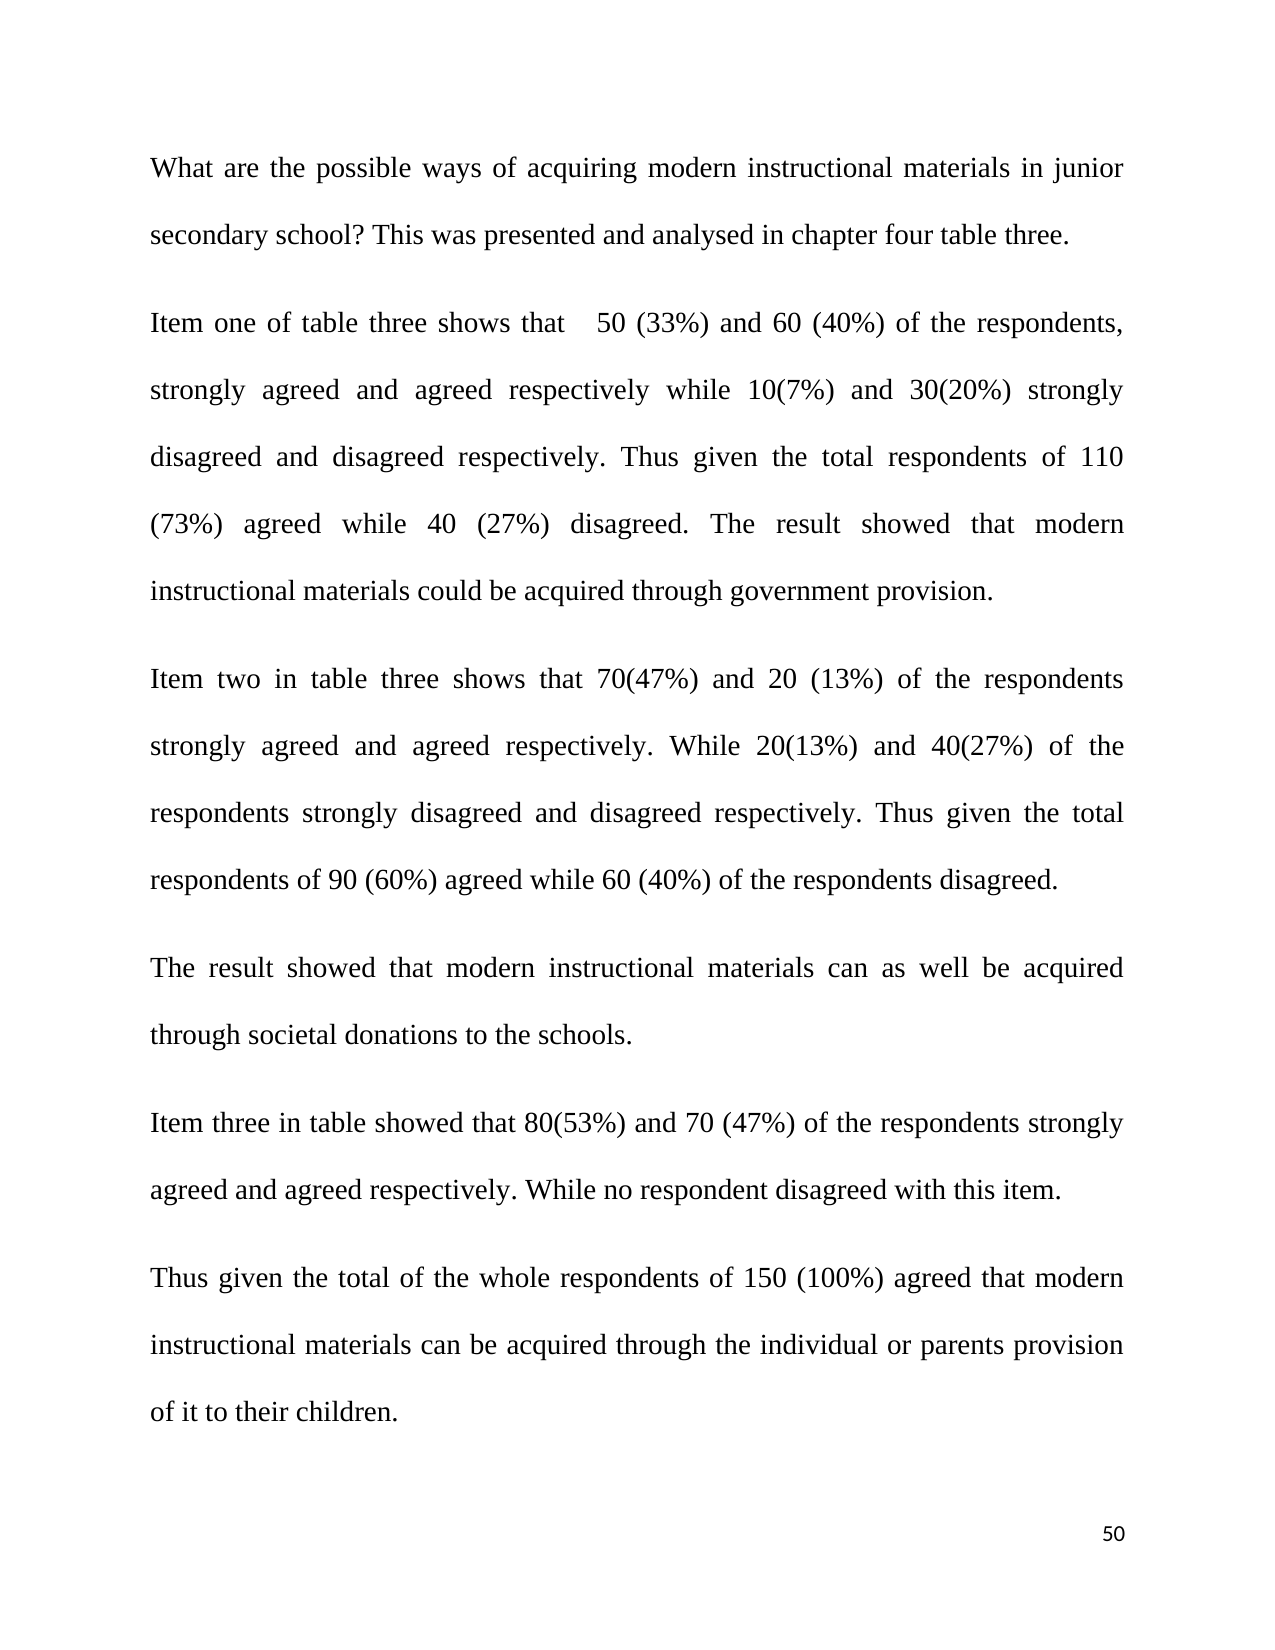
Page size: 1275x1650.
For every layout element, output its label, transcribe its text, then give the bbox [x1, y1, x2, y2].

text Thus given the total of the whole respondents of 150 (100%) agreed that modern instructional materials can be acquired through the individual or parents provision of it to their children. [150, 1260, 1125, 1428]
text Item three in table showed that 80(53%) and 70 (47%) of the respondents strongly agreed and agreed respectively. While no respondent disagreed with this item. [150, 1105, 1125, 1206]
text What are the possible ways of acquiring modern instructional materials in junior secondary school? This was presented and analysed in chapter four table three. [150, 150, 1125, 251]
text Item one of table three shows that 50 (33%) and 60 (40%) of the respondents, strongly agreed and agreed respectively while 10(7%) and 30(20%) strongly disagreed and disagreed respectively. Thus given the total respondents of 110 (73%) agreed while 40 (27%) disagreed. The result showed that modern instructional materials could be acquired through government provision. [150, 305, 1125, 607]
text The result showed that modern instructional materials can as well be acquired through societal donations to the schools. [150, 950, 1125, 1051]
text Item two in table three shows that 70(47%) and 20 (13%) of the respondents strongly agreed and agreed respectively. While 20(13%) and 40(27%) of the respondents strongly disagreed and disagreed respectively. Thus given the total respondents of 90 (60%) agreed while 60 (40%) of the respondents disagreed. [150, 661, 1125, 896]
